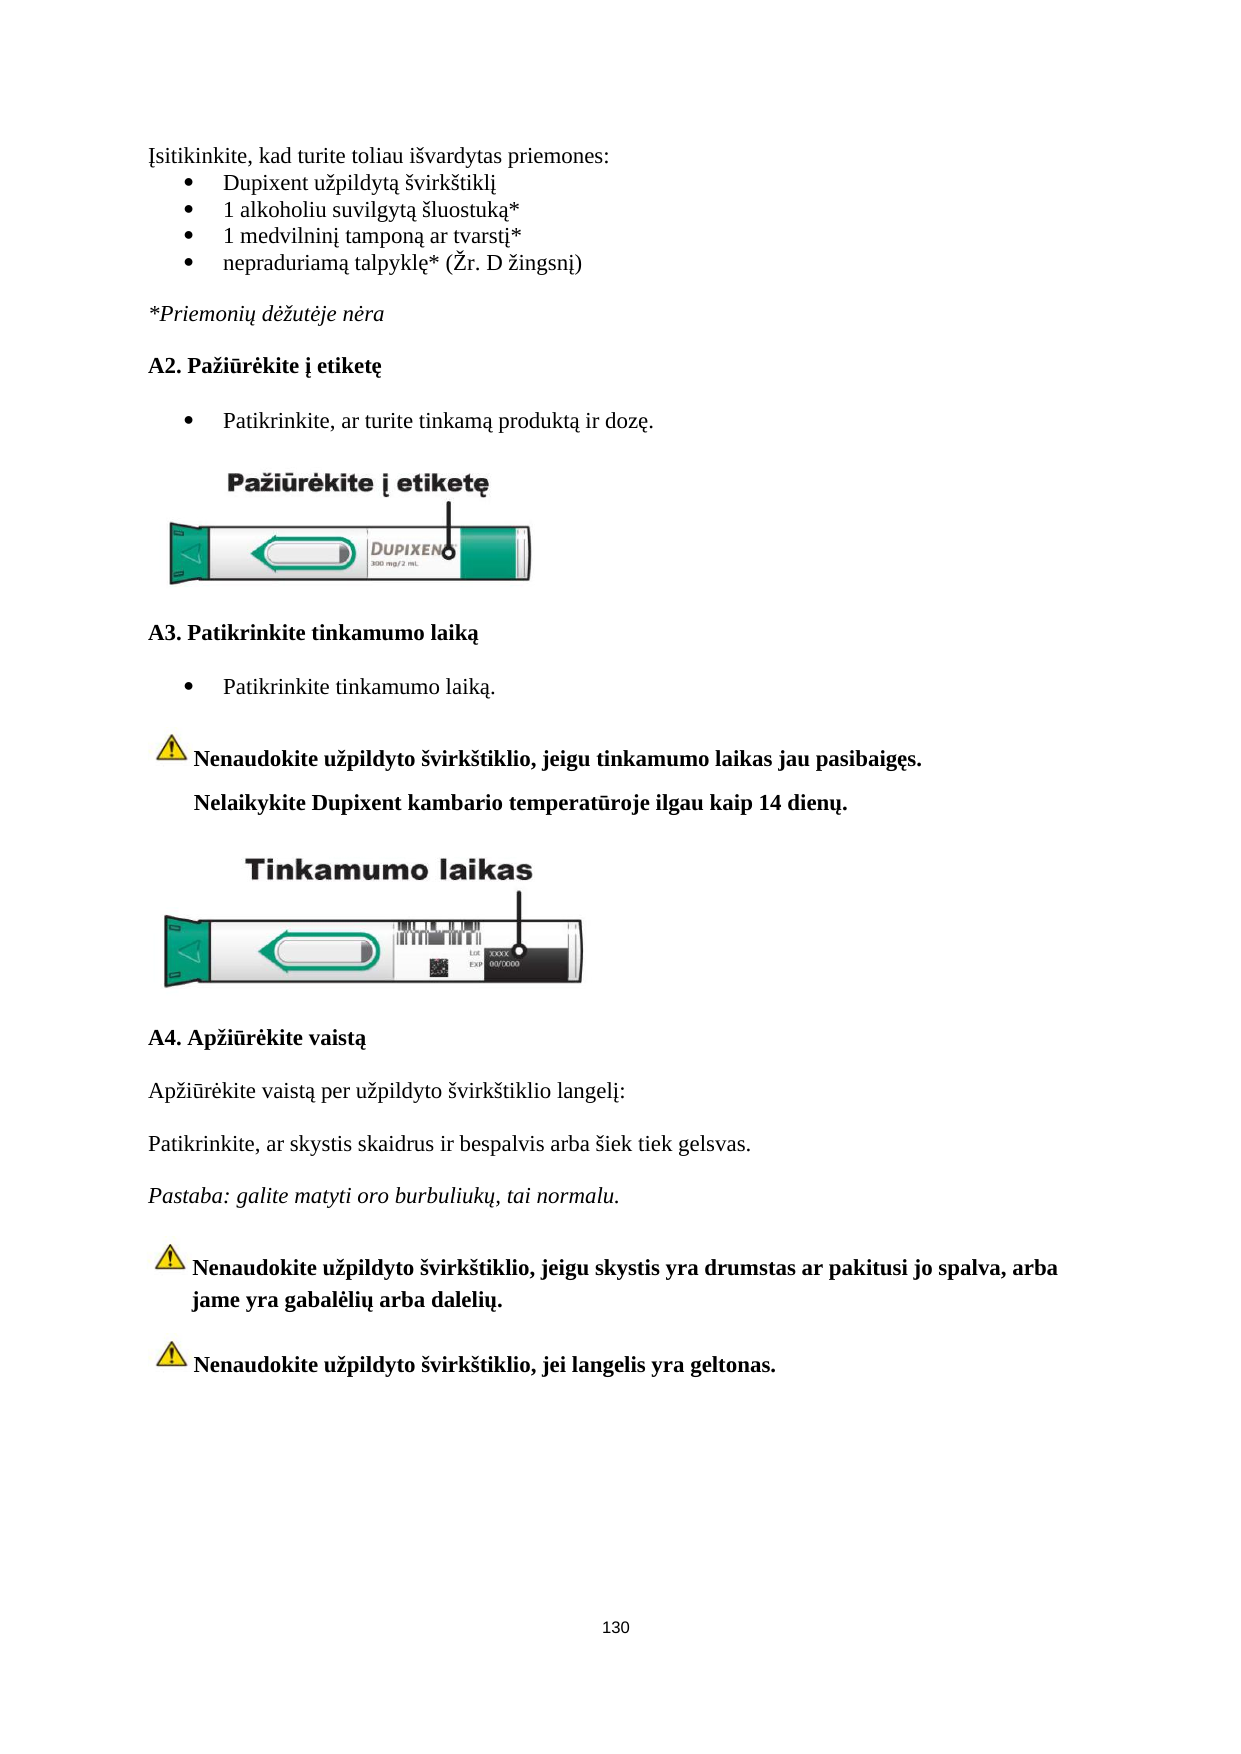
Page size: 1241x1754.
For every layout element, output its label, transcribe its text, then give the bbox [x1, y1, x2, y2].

picture [159, 461, 542, 596]
text Įsitikinkite, kad turite toliau išvardytas priemones: [148, 142, 1090, 168]
list Dupixent užpildytą švirkštiklį [184, 169, 1090, 196]
picture [146, 1236, 192, 1276]
list 1 alkoholiu suvilgytą šluostuką* [184, 196, 1090, 222]
picture [153, 844, 596, 1000]
text Nenaudokite užpildyto švirkštiklio, jeigu tinkamumo laikas jau pasibaigęs. [148, 727, 1090, 771]
text *Priemonių dėžutėje nėra [148, 300, 1090, 326]
picture [147, 727, 194, 767]
list Patikrinkite, ar turite tinkamą produktą ir dozę. [184, 407, 1090, 433]
text Nenaudokite užpildyto švirkštiklio, jei langelis yra geltonas. [148, 1333, 1090, 1377]
text Pastaba: galite matyti oro burbuliukų, tai normalu. [148, 1183, 1090, 1209]
list 1 medvilninį tamponą ar tvarstį* [184, 222, 1090, 248]
list Patikrinkite tinkamumo laiką. [184, 673, 1090, 699]
text A3. Patikrinkite tinkamumo laiką [148, 619, 1090, 645]
text A4. Apžiūrėkite vaistą [148, 1024, 1090, 1051]
text 130 [148, 1618, 1083, 1637]
list nepraduriamą talpyklę* (Žr. D žingsnį) [184, 248, 1090, 275]
text Nenaudokite užpildyto švirkštiklio, jeigu skystis yra drumstas ar pakitusi jo spalva, arba jame yra gabalėlių arba dalelių. [147, 1237, 1060, 1312]
text Nelaikykite Dupixent kambario temperatūroje ilgau kaip 14 dienų. [194, 789, 1090, 815]
text Patikrinkite, ar skystis skaidrus ir bespalvis arba šiek tiek gelsvas. [148, 1130, 1090, 1156]
text Apžiūrėkite vaistą per užpildyto švirkštiklio langelį: [148, 1077, 1090, 1103]
text A2. Pažiūrėkite į etiketę [148, 352, 1090, 379]
picture [147, 1333, 194, 1373]
